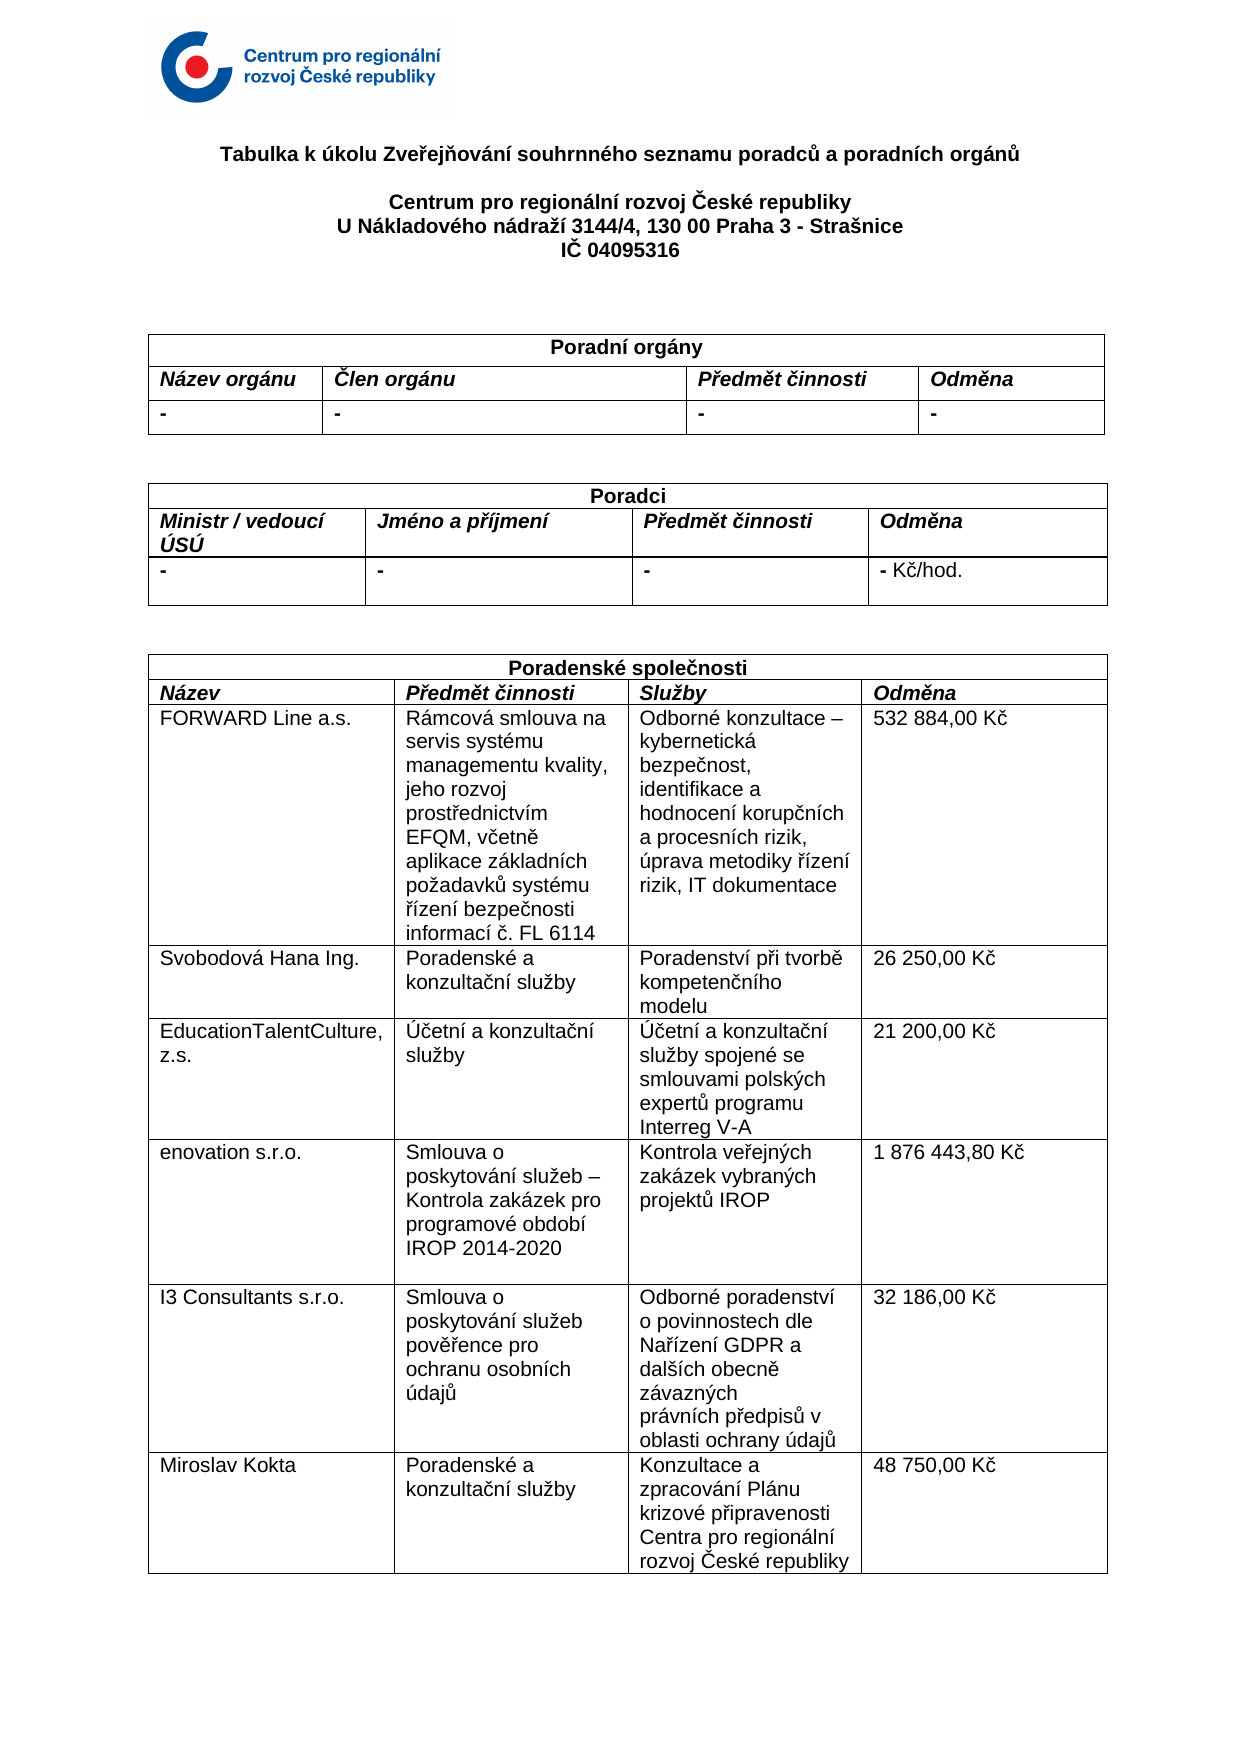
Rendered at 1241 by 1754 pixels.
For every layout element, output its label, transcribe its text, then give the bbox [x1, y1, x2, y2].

table_cell 32 186,00 Kč [862, 1285, 1107, 1452]
table_cell Smlouva o poskytování služeb pověřence pro ochranu osobních údajů [395, 1285, 628, 1452]
table_cell - [919, 401, 1104, 433]
table_cell Miroslav Kokta [149, 1453, 394, 1573]
table_cell Odměna [869, 509, 1107, 556]
table_cell Předmět činnosti [687, 367, 918, 400]
table_cell Poradenské a konzultační služby [395, 946, 628, 1018]
table_header Poradenské společnosti [149, 655, 1107, 679]
text Centrum pro regionální rozvoj České republiky U Nákladového nádraží 3144/4, 130 00 Praha 3 - Strašnice [148, 190, 1092, 238]
table_cell - [687, 401, 918, 433]
table_cell I3 Consultants s.r.o. [149, 1285, 394, 1452]
table_cell Předmět činnosti [395, 680, 628, 704]
table_cell Svobodová Hana Ing. [149, 946, 394, 1018]
table_cell Odměna [862, 680, 1107, 704]
table_cell Poradenství při tvorbě kompetenčního modelu [629, 946, 861, 1018]
table_cell Předmět činnosti [633, 509, 868, 556]
table_cell - [366, 558, 632, 605]
table_header Poradní orgány [149, 335, 1104, 366]
text IČ 04095316 [148, 238, 1092, 262]
table_cell - Kč/hod. [869, 558, 1107, 605]
table_cell Služby [629, 680, 861, 704]
table_cell 48 750,00 Kč [862, 1453, 1107, 1573]
table_cell Název [149, 680, 394, 704]
table_cell Odborné poradenství o povinnostech dle Nařízení GDPR a dalších obecně závazných právních předpisů v oblasti ochrany údajů [629, 1285, 861, 1452]
table_cell enovation s.r.o. [149, 1140, 394, 1283]
text Tabulka k úkolu Zveřejňování souhrnného seznamu poradců a poradních orgánů [148, 142, 1092, 166]
table_cell - [149, 401, 322, 433]
table_cell Rámcová smlouva na servis systému managementu kvality, jeho rozvoj prostřednictvím EFQM, včetně aplikace základních požadavků systému řízení bezpečnosti informací č. FL 6114 [395, 705, 628, 945]
table_cell FORWARD Line a.s. [149, 705, 394, 945]
table_cell - [149, 558, 365, 605]
table_cell Odměna [919, 367, 1104, 400]
table_cell Kontrola veřejných zakázek vybraných projektů IROP [629, 1140, 861, 1283]
table_cell - [633, 558, 868, 605]
table_cell Název orgánu [149, 367, 322, 400]
picture [147, 17, 455, 117]
table_cell Jméno a příjmení [366, 509, 632, 556]
table_cell 21 200,00 Kč [862, 1019, 1107, 1139]
table_cell Člen orgánu [323, 367, 686, 400]
table_cell 532 884,00 Kč [862, 705, 1107, 945]
table_header Poradci [149, 484, 1107, 507]
table_cell EducationTalentCulture, z.s. [149, 1019, 394, 1139]
table_cell Konzultace a zpracování Plánu krizové připravenosti Centra pro regionální rozvoj České republiky [629, 1453, 861, 1573]
table_cell 1 876 443,80 Kč [862, 1140, 1107, 1283]
table_cell Účetní a konzultační služby [395, 1019, 628, 1139]
table_cell Ministr / vedoucí ÚSÚ [149, 509, 365, 556]
table_cell Odborné konzultace – kybernetická bezpečnost, identifikace a hodnocení korupčních a procesních rizik, úprava metodiky řízení rizik, IT dokumentace [629, 705, 861, 945]
table_cell Poradenské a konzultační služby [395, 1453, 628, 1573]
table_cell Účetní a konzultační služby spojené se smlouvami polských expertů programu Interreg V-A [629, 1019, 861, 1139]
table_cell 26 250,00 Kč [862, 946, 1107, 1018]
table_cell Smlouva o poskytování služeb – Kontrola zakázek pro programové období IROP 2014-2020 [395, 1140, 628, 1283]
table_cell - [323, 401, 686, 433]
